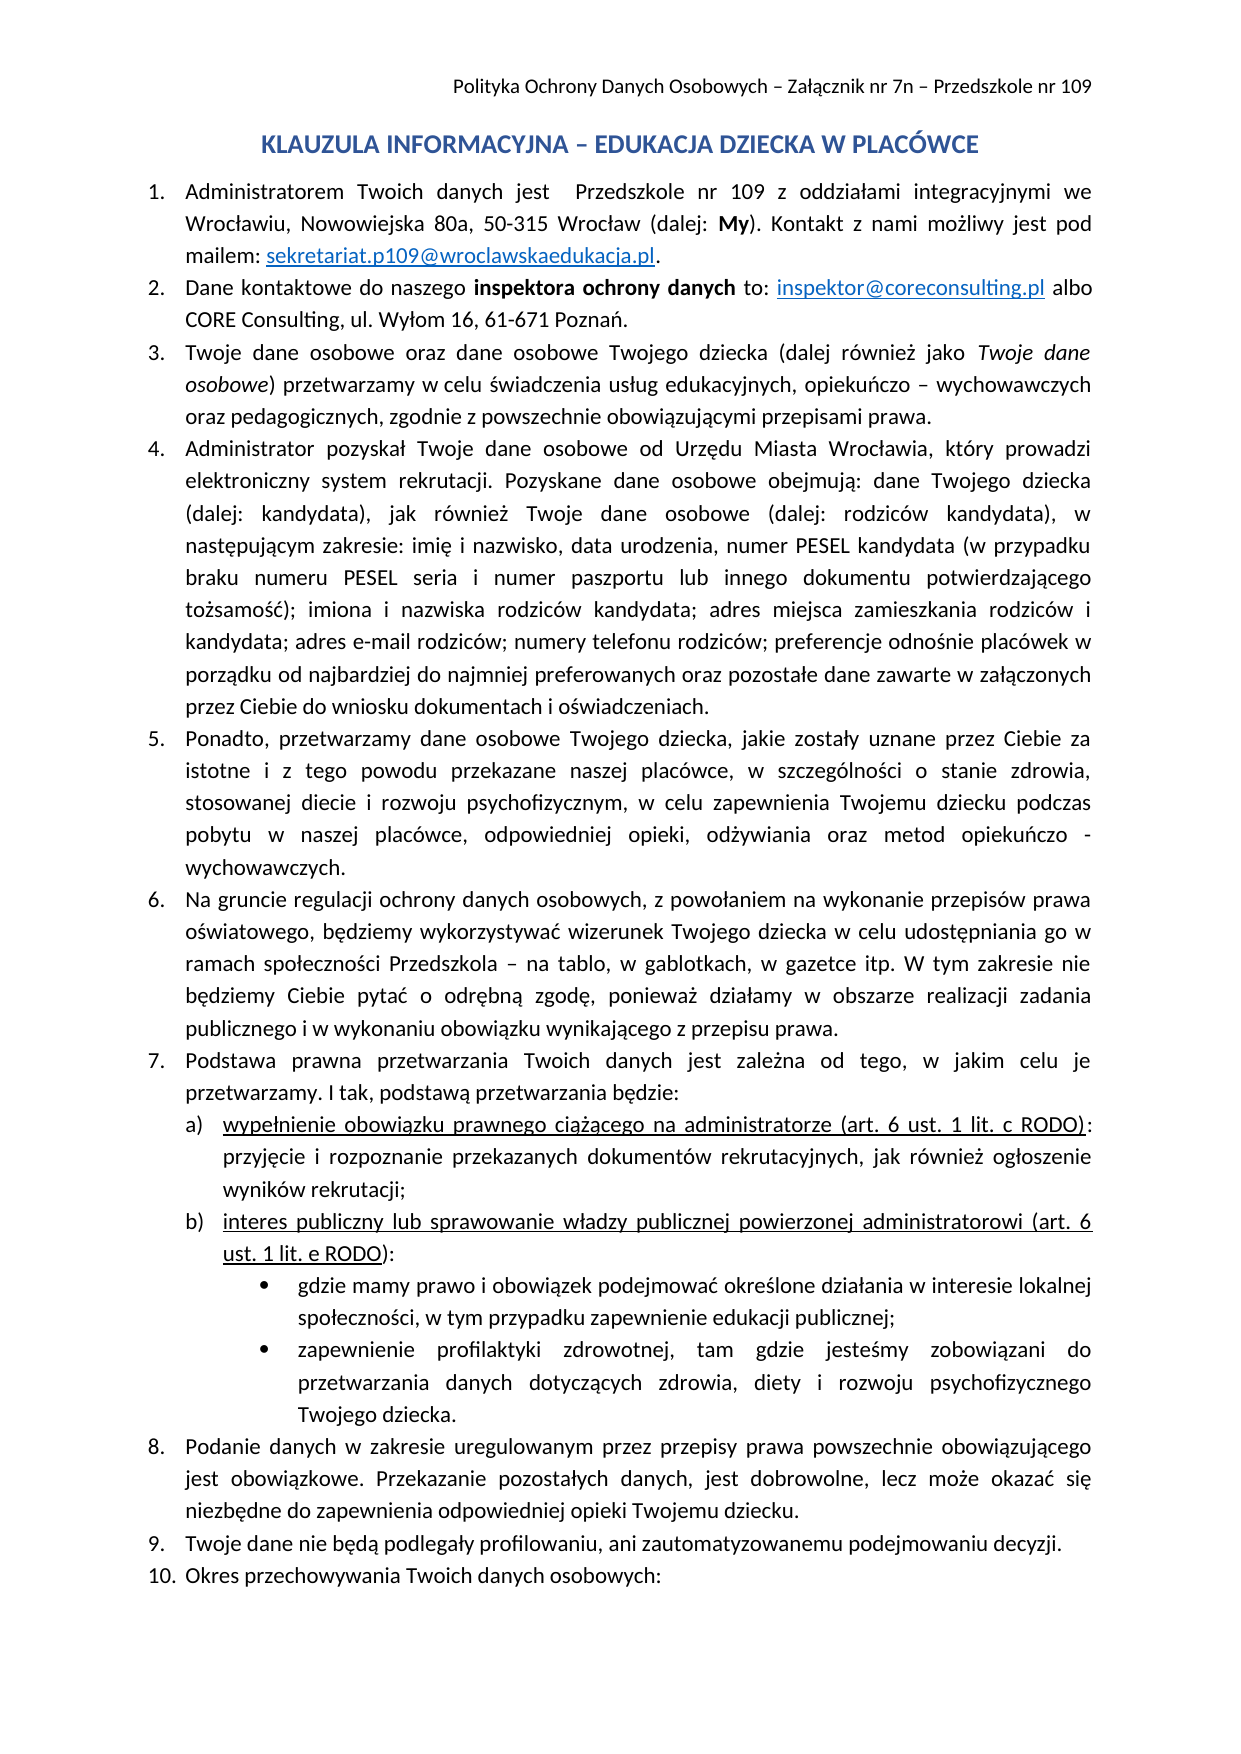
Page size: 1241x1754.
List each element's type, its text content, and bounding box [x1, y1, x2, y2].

list Dane kontaktowe do naszego inspektora ochrony danych to: inspektor@coreconsulting.pl albo CORE Consulting, ul. Wyłom 16, 61-671 Poznań. [148, 273, 1093, 334]
list Podanie danych w zakresie uregulowanym przez przepisy prawa powszechnie obowiązującego jest obowiązkowe. Przekazanie pozostałych danych, jest dobrowolne, lecz może okazać się niezbędne do zapewnienia odpowiedniej opieki Twojemu dziecku. [148, 1432, 1093, 1524]
list gdzie mamy prawo i obowiązek podejmować określone działania w interesie lokalnej społeczności, w tym przypadku zapewnienie edukacji publicznej; [260, 1271, 1093, 1331]
text KLAUZULA INFORMACYJNA – EDUKACJA DZIECKA W PLACÓWCE [148, 127, 1093, 160]
list Podstawa prawna przetwarzania Twoich danych jest zależna od tego, w jakim celu je przetwarzamy. I tak, podstawą przetwarzania będzie: [148, 1046, 1093, 1106]
list Twoje dane nie będą podlegały profilowaniu, ani zautomatyzowanemu podejmowaniu decyzji. [148, 1529, 1093, 1557]
list Ponadto, przetwarzamy dane osobowe Twojego dziecka, jakie zostały uznane przez Ciebie za istotne i z tego powodu przekazane naszej placówce, w szczególności o stanie zdrowia, stosowanej diecie i rozwoju psychofizycznym, w celu zapewnienia Twojemu dziecku podczas pobytu w naszej placówce, odpowiedniej opieki, odżywiania oraz metod opiekuńczo - wychowawczych. [148, 724, 1093, 881]
list wypełnienie obowiązku prawnego ciążącego na administratorze (art. 6 ust. 1 lit. c RODO): przyjęcie i rozpoznanie przekazanych dokumentów rekrutacyjnych, jak również ogłoszenie wyników rekrutacji; [185, 1110, 1093, 1203]
list Administratorem Twoich danych jest Przedszkole nr 109 z oddziałami integracyjnymi we Wrocławiu, Nowowiejska 80a, 50-315 Wrocław (dalej: My). Kontakt z nami możliwy jest pod mailem: sekretariat.p109@wroclawskaedukacja.pl. [148, 177, 1093, 269]
list Okres przechowywania Twoich danych osobowych: [148, 1561, 1093, 1589]
list Administrator pozyskał Twoje dane osobowe od Urzędu Miasta Wrocławia, który prowadzi elektroniczny system rekrutacji. Pozyskane dane osobowe obejmują: dane Twojego dziecka (dalej: kandydata), jak również Twoje dane osobowe (dalej: rodziców kandydata), w następującym zakresie: imię i nazwisko, data urodzenia, numer PESEL kandydata (w przypadku braku numeru PESEL seria i numer paszportu lub innego dokumentu potwierdzającego tożsamość); imiona i nazwiska rodziców kandydata; adres miejsca zamieszkania rodziców i kandydata; adres e-mail rodziców; numery telefonu rodziców; preferencje odnośnie placówek w porządku od najbardziej do najmniej preferowanych oraz pozostałe dane zawarte w załączonych przez Ciebie do wniosku dokumentach i oświadczeniach. [148, 434, 1093, 720]
list interes publiczny lub sprawowanie władzy publicznej powierzonej administratorowi (art. 6 ust. 1 lit. e RODO): [185, 1207, 1093, 1267]
list Na gruncie regulacji ochrony danych osobowych, z powołaniem na wykonanie przepisów prawa oświatowego, będziemy wykorzystywać wizerunek Twojego dziecka w celu udostępniania go w ramach społeczności Przedszkola – na tablo, w gablotkach, w gazetce itp. W tym zakresie nie będziemy Ciebie pytać o odrębną zgodę, ponieważ działamy w obszarze realizacji zadania publicznego i w wykonaniu obowiązku wynikającego z przepisu prawa. [148, 885, 1093, 1042]
list Twoje dane osobowe oraz dane osobowe Twojego dziecka (dalej również jako Twoje dane osobowe) przetwarzamy w celu świadczenia usług edukacyjnych, opiekuńczo – wychowawczych oraz pedagogicznych, zgodnie z powszechnie obowiązującymi przepisami prawa. [148, 338, 1093, 430]
list zapewnienie profilaktyki zdrowotnej, tam gdzie jesteśmy zobowiązani do przetwarzania danych dotyczących zdrowia, diety i rozwoju psychofizycznego Twojego dziecka. [260, 1336, 1093, 1428]
